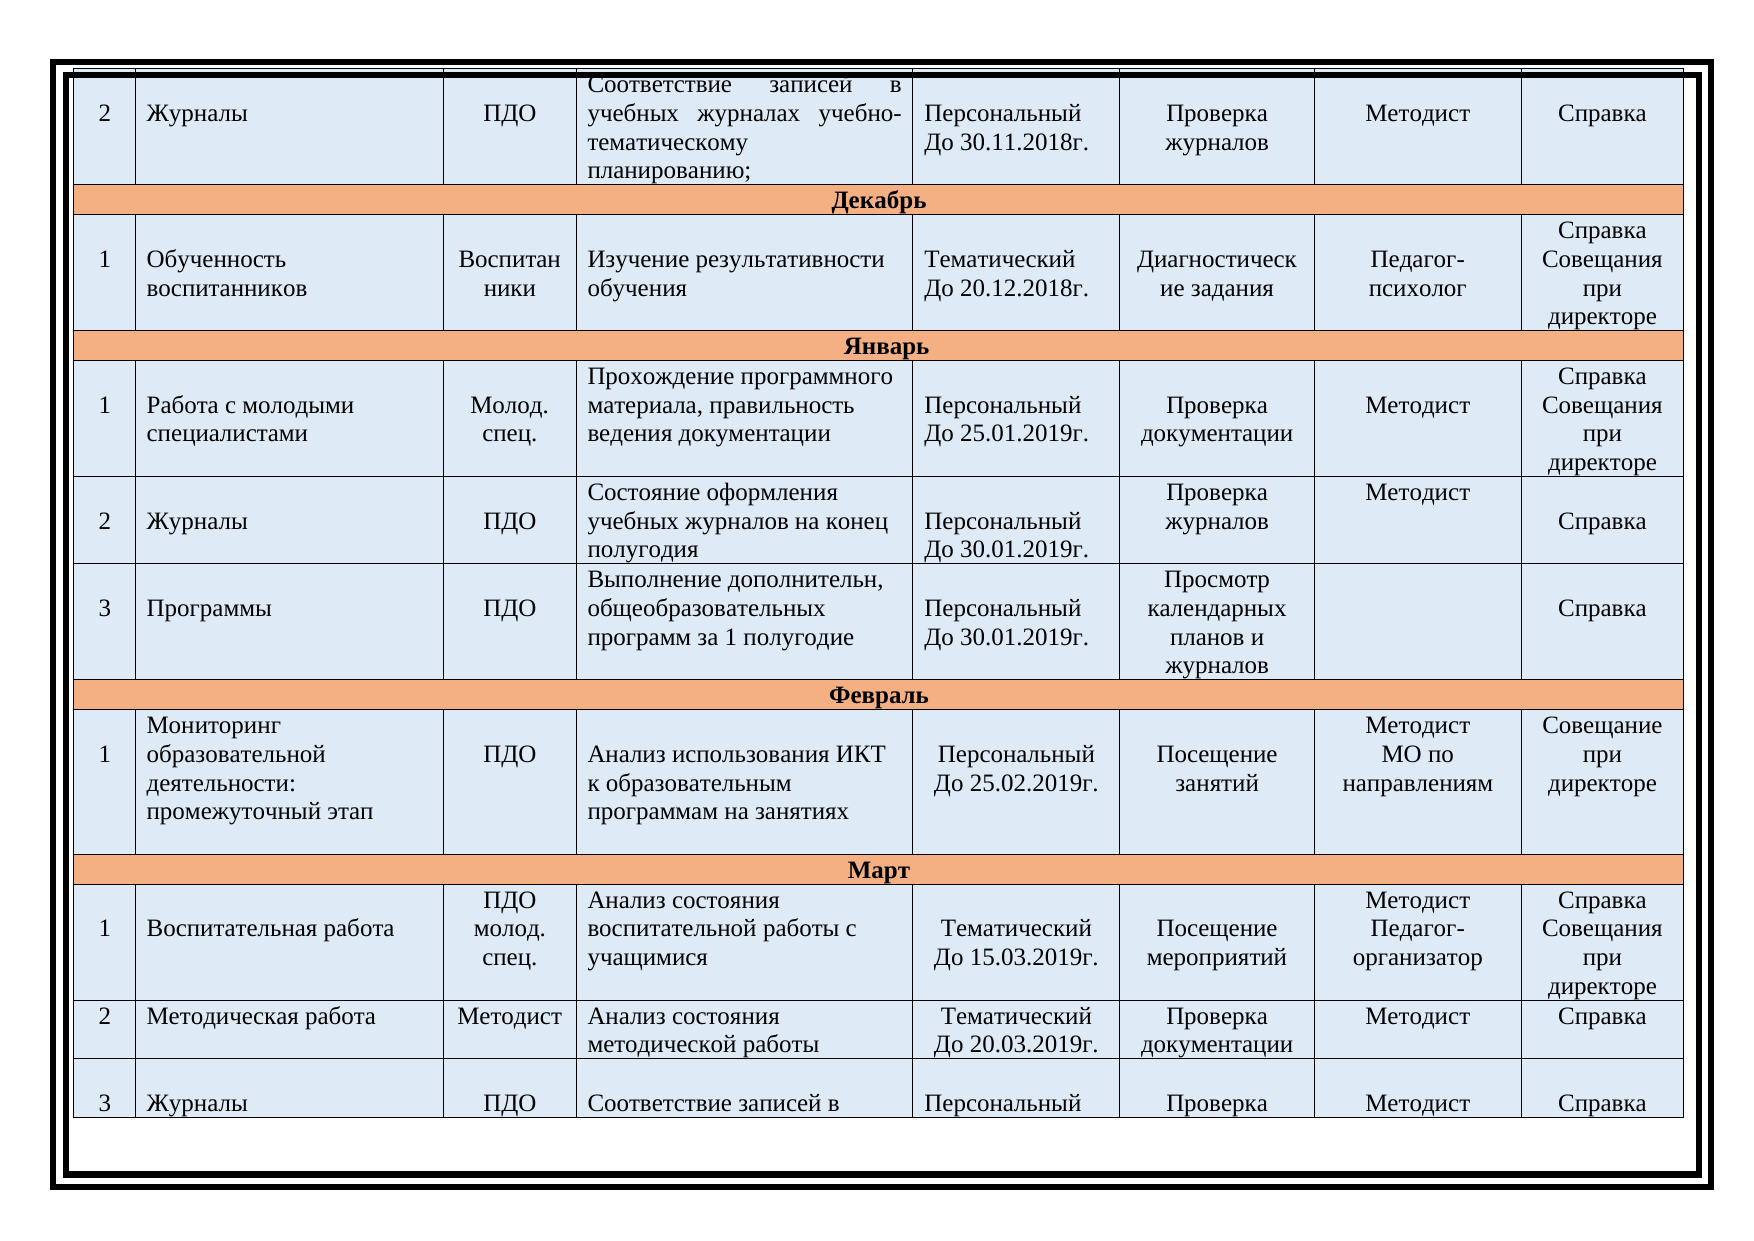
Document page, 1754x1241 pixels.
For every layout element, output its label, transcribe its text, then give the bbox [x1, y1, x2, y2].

table_cell Молод. спец. [444, 361, 576, 476]
table_cell Соответствие записей в учебных журналах учебно-тематическому планированию; [577, 78, 912, 184]
table_cell 3 [74, 564, 135, 679]
table_cell Журналы [136, 477, 443, 563]
table_cell Мониторинг образовательной деятельности: промежуточный этап [136, 710, 443, 854]
table_cell Анализ использования ИКТ к образовательным программам на занятиях [577, 710, 912, 854]
table_cell ПДО [444, 1059, 576, 1117]
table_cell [913, 1059, 1119, 1117]
table_cell 1 [74, 215, 135, 330]
table_cell Справка [1522, 564, 1683, 679]
table_cell Февраль [74, 680, 1683, 709]
table_cell Проверка журналов [1120, 1059, 1314, 1117]
table_cell Справка Совещания при директоре [1522, 215, 1683, 330]
table_cell ПДО [444, 564, 576, 679]
table_cell Методист Педагог-организатор [1315, 885, 1521, 1000]
table_cell Тематический До 15.03.2019г. [913, 885, 1119, 1000]
table_cell 2 [74, 477, 135, 563]
table_cell Анализ состояния воспитательной работы с учащимися [577, 885, 912, 1000]
table_cell Методист [1315, 361, 1521, 476]
table_cell 3 [74, 1059, 135, 1117]
table_cell Программы [136, 564, 443, 679]
table_cell Проверка документации [1120, 1001, 1314, 1058]
table_cell 2 [74, 78, 135, 184]
table_cell ПДО [444, 710, 576, 854]
table_cell Состояние оформления учебных журналов на конец полугодия [577, 477, 912, 563]
table_cell Совещание при директоре [1522, 710, 1683, 854]
table_cell Январь [74, 331, 1683, 360]
table_cell 2 [74, 1001, 135, 1058]
table_cell Персональный До 30.01.2019г. [913, 477, 1119, 563]
table_cell Журналы [136, 78, 443, 184]
table_cell Методист [1315, 1059, 1521, 1117]
table_cell Методист МО по направлениям [1315, 710, 1521, 854]
table_cell Тематический До 20.12.2018г. [913, 215, 1119, 330]
table_cell 1 [74, 885, 135, 1000]
table_cell Выполнение дополнительн, общеобразовательных программ за 1 полугодие [577, 564, 912, 679]
table_cell ПДО [444, 477, 576, 563]
table_cell Изучение результативности обучения [577, 215, 912, 330]
table_cell Справка [1522, 78, 1683, 184]
table_cell Проверка журналов [1120, 78, 1314, 184]
table_cell Посещение занятий [1120, 710, 1314, 854]
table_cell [577, 1059, 912, 1117]
table_cell Персональный До 25.02.2019г. [913, 710, 1119, 854]
table_cell Персональный До 25.01.2019г. [913, 361, 1119, 476]
table_cell Проверка журналов [1120, 477, 1314, 563]
table_cell Воспитательная работа [136, 885, 443, 1000]
table_cell Справка [1522, 1059, 1683, 1117]
table_cell Справка Совещания при директоре [1522, 361, 1683, 476]
table_cell Журналы [136, 1059, 443, 1117]
table_cell 1 [74, 710, 135, 854]
table_cell Посещение мероприятий [1120, 885, 1314, 1000]
table_cell Работа с молодыми специалистами [136, 361, 443, 476]
table_cell Проверка документации [1120, 361, 1314, 476]
table_cell 1 [74, 361, 135, 476]
table_cell ПДО молод. спец. [444, 885, 576, 1000]
table_cell Декабрь [74, 185, 1683, 214]
table_cell Методист [1315, 1001, 1521, 1058]
table_cell Воспитанники [444, 215, 576, 330]
table_cell Педагог-психолог [1315, 215, 1521, 330]
table_cell Персональный До 30.01.2019г. [913, 564, 1119, 679]
table_cell [1315, 564, 1521, 679]
table_cell Методист [1315, 78, 1521, 184]
table_cell Справка Совещания при директоре [1522, 885, 1683, 1000]
table_cell Справка [1522, 1001, 1683, 1058]
table_cell Анализ состояния методической работы [577, 1001, 912, 1058]
table_cell Просмотр календарных планов и журналов [1120, 564, 1314, 679]
table_cell Диагностические задания [1120, 215, 1314, 330]
table_cell Методическая работа [136, 1001, 443, 1058]
table_cell Обученность воспитанников [136, 215, 443, 330]
table_cell Тематический До 20.03.2019г. [913, 1001, 1119, 1058]
table_cell Методист [444, 1001, 576, 1058]
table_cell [913, 78, 1119, 184]
table_cell Справка [1522, 477, 1683, 563]
table_cell Прохождение программного материала, правильность ведения документации [577, 361, 912, 476]
table_cell Март [74, 855, 1683, 884]
table_cell ПДО [444, 78, 576, 184]
table_cell Методист [1315, 477, 1521, 563]
